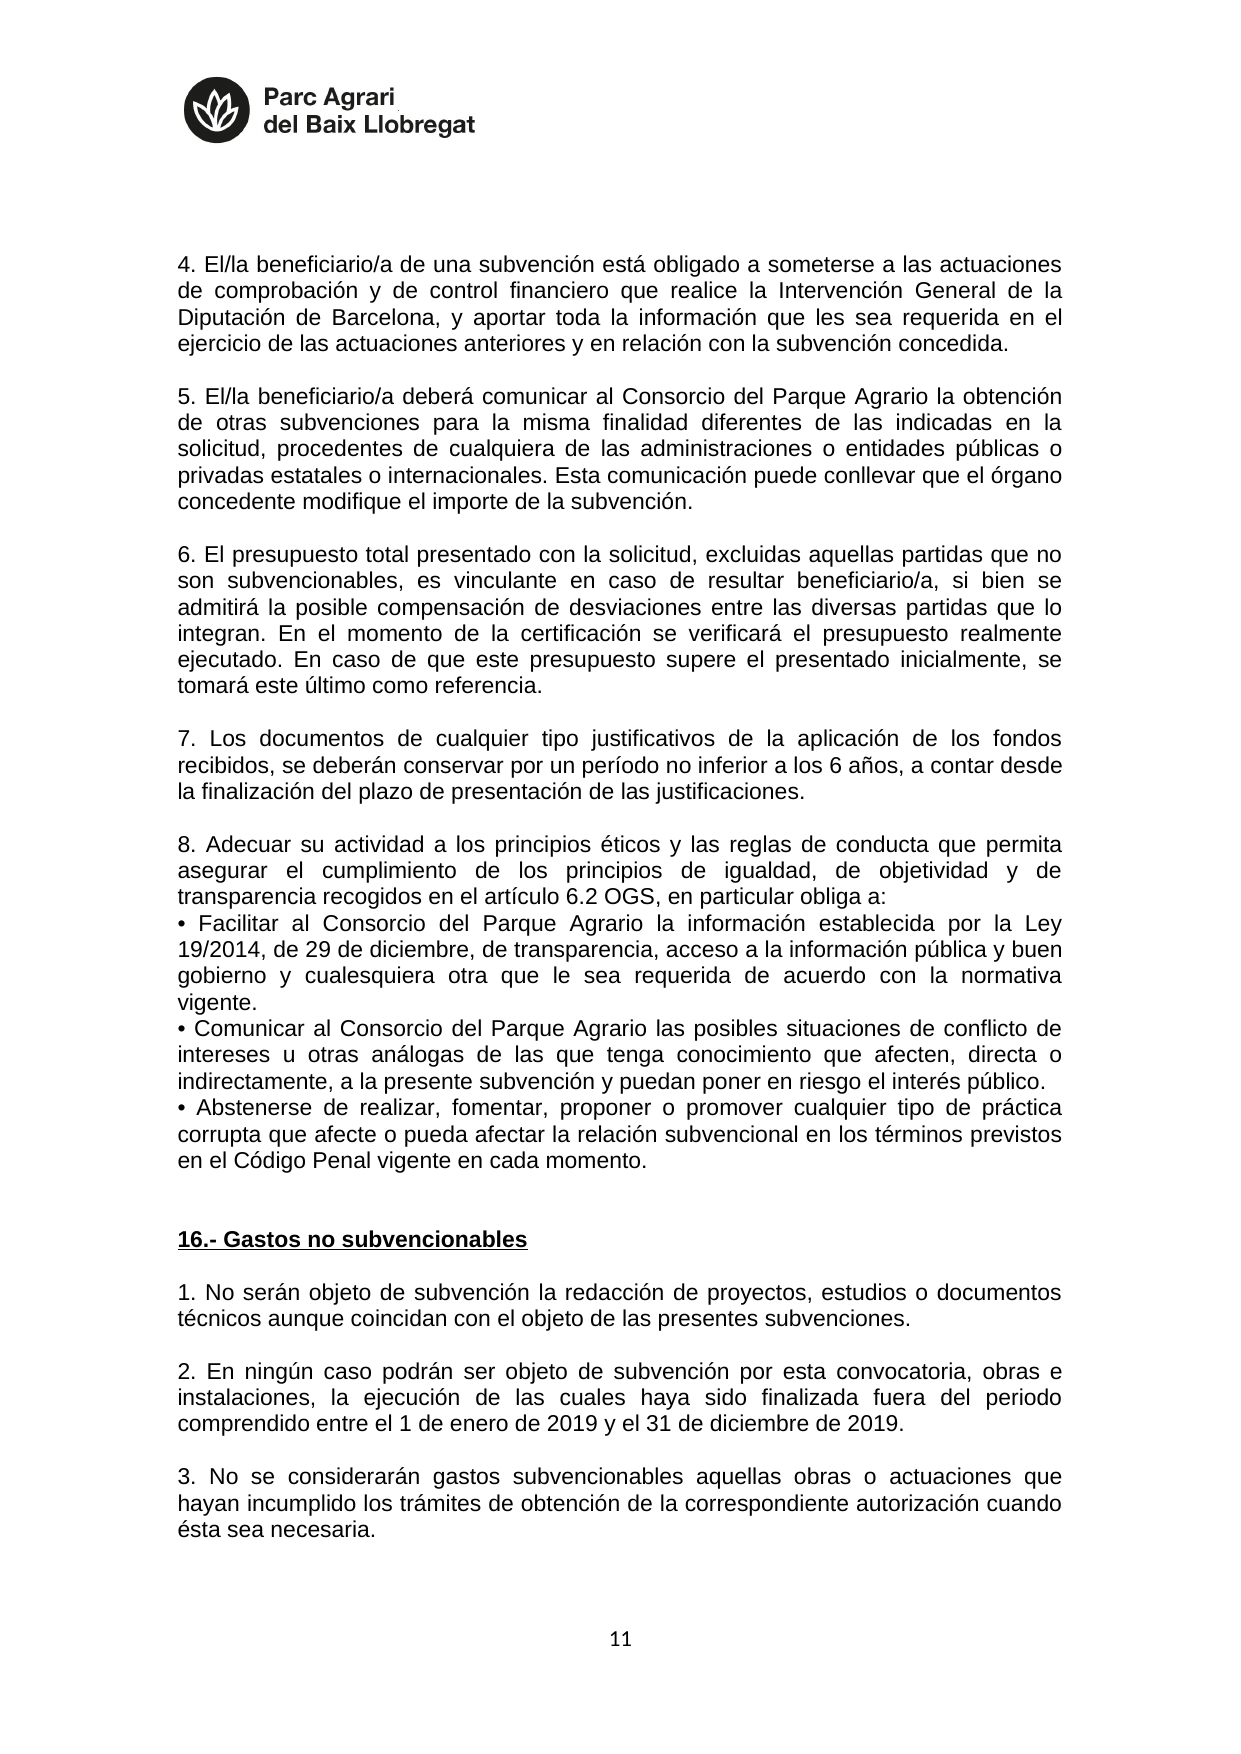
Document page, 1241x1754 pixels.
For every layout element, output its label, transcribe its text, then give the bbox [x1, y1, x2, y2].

text 5. El/la beneficiario/a deberá comunicar al Consorcio del Parque Agrario la obtención de otras subvenciones para la misma finalidad diferentes de las indicadas en la solicitud, procedentes de cualquiera de las administraciones o entidades públicas o privadas estatales o internacionales. Esta comunicación puede conllevar que el órgano concedente modifique el importe de la subvención. [177, 383, 1063, 514]
picture [181, 73, 478, 146]
text • Abstenerse de realizar, fomentar, proponer o promover cualquier tipo de práctica corrupta que afecte o pueda afectar la relación subvencional en los términos previstos en el Código Penal vigente en cada momento. [177, 1094, 1063, 1173]
text 4. El/la beneficiario/a de una subvención está obligado a someterse a las actuaciones de comprobación y de control financiero que realice la Intervención General de la Diputación de Barcelona, ​​y aportar toda la información que les sea requerida en el ejercicio de las actuaciones anteriores y en relación con la subvención concedida. [177, 251, 1063, 356]
text 3. No se considerarán gastos subvencionables aquellas obras o actuaciones que hayan incumplido los trámites de obtención de la correspondiente autorización cuando ésta sea necesaria. [177, 1463, 1063, 1542]
text 16.- Gastos no subvencionables [177, 1226, 1063, 1252]
text 6. El presupuesto total presentado con la solicitud, excluidas aquellas partidas que no son subvencionables, es vinculante en caso de resultar beneficiario/a, si bien se admitirá la posible compensación de desviaciones entre las diversas partidas que lo integran. En el momento de la certificación se verificará el presupuesto realmente ejecutado. En caso de que este presupuesto supere el presentado inicialmente, se tomará este último como referencia. [177, 541, 1063, 699]
text 1. No serán objeto de subvención la redacción de proyectos, estudios o documentos técnicos aunque coincidan con el objeto de las presentes subvenciones. [177, 1279, 1063, 1331]
text 7. Los documentos de cualquier tipo justificativos de la aplicación de los fondos recibidos, se deberán conservar por un período no inferior a los 6 años, a contar desde la finalización del plazo de presentación de las justificaciones. [177, 725, 1063, 804]
text • Facilitar al Consorcio del Parque Agrario la información establecida por la Ley 19/2014, de 29 de diciembre, de transparencia, acceso a la información pública y buen gobierno y cualesquiera otra que le sea requerida de acuerdo con la normativa vigente. [177, 910, 1063, 1015]
text 2. En ningún caso podrán ser objeto de subvención por esta convocatoria, obras e instalaciones, la ejecución de las cuales haya sido finalizada fuera del periodo comprendido entre el 1 de enero de 2019 y el 31 de diciembre de 2019. [177, 1358, 1063, 1437]
text 8. Adecuar su actividad a los principios éticos y las reglas de conducta que permita asegurar el cumplimiento de los principios de igualdad, de objetividad y de transparencia recogidos en el artículo 6.2 OGS, en particular obliga a: [177, 831, 1063, 910]
text • Comunicar al Consorcio del Parque Agrario las posibles situaciones de conflicto de intereses u otras análogas de las que tenga conocimiento que afecten, directa o indirectamente, a la presente subvención y puedan poner en riesgo el interés público. [177, 1015, 1063, 1094]
